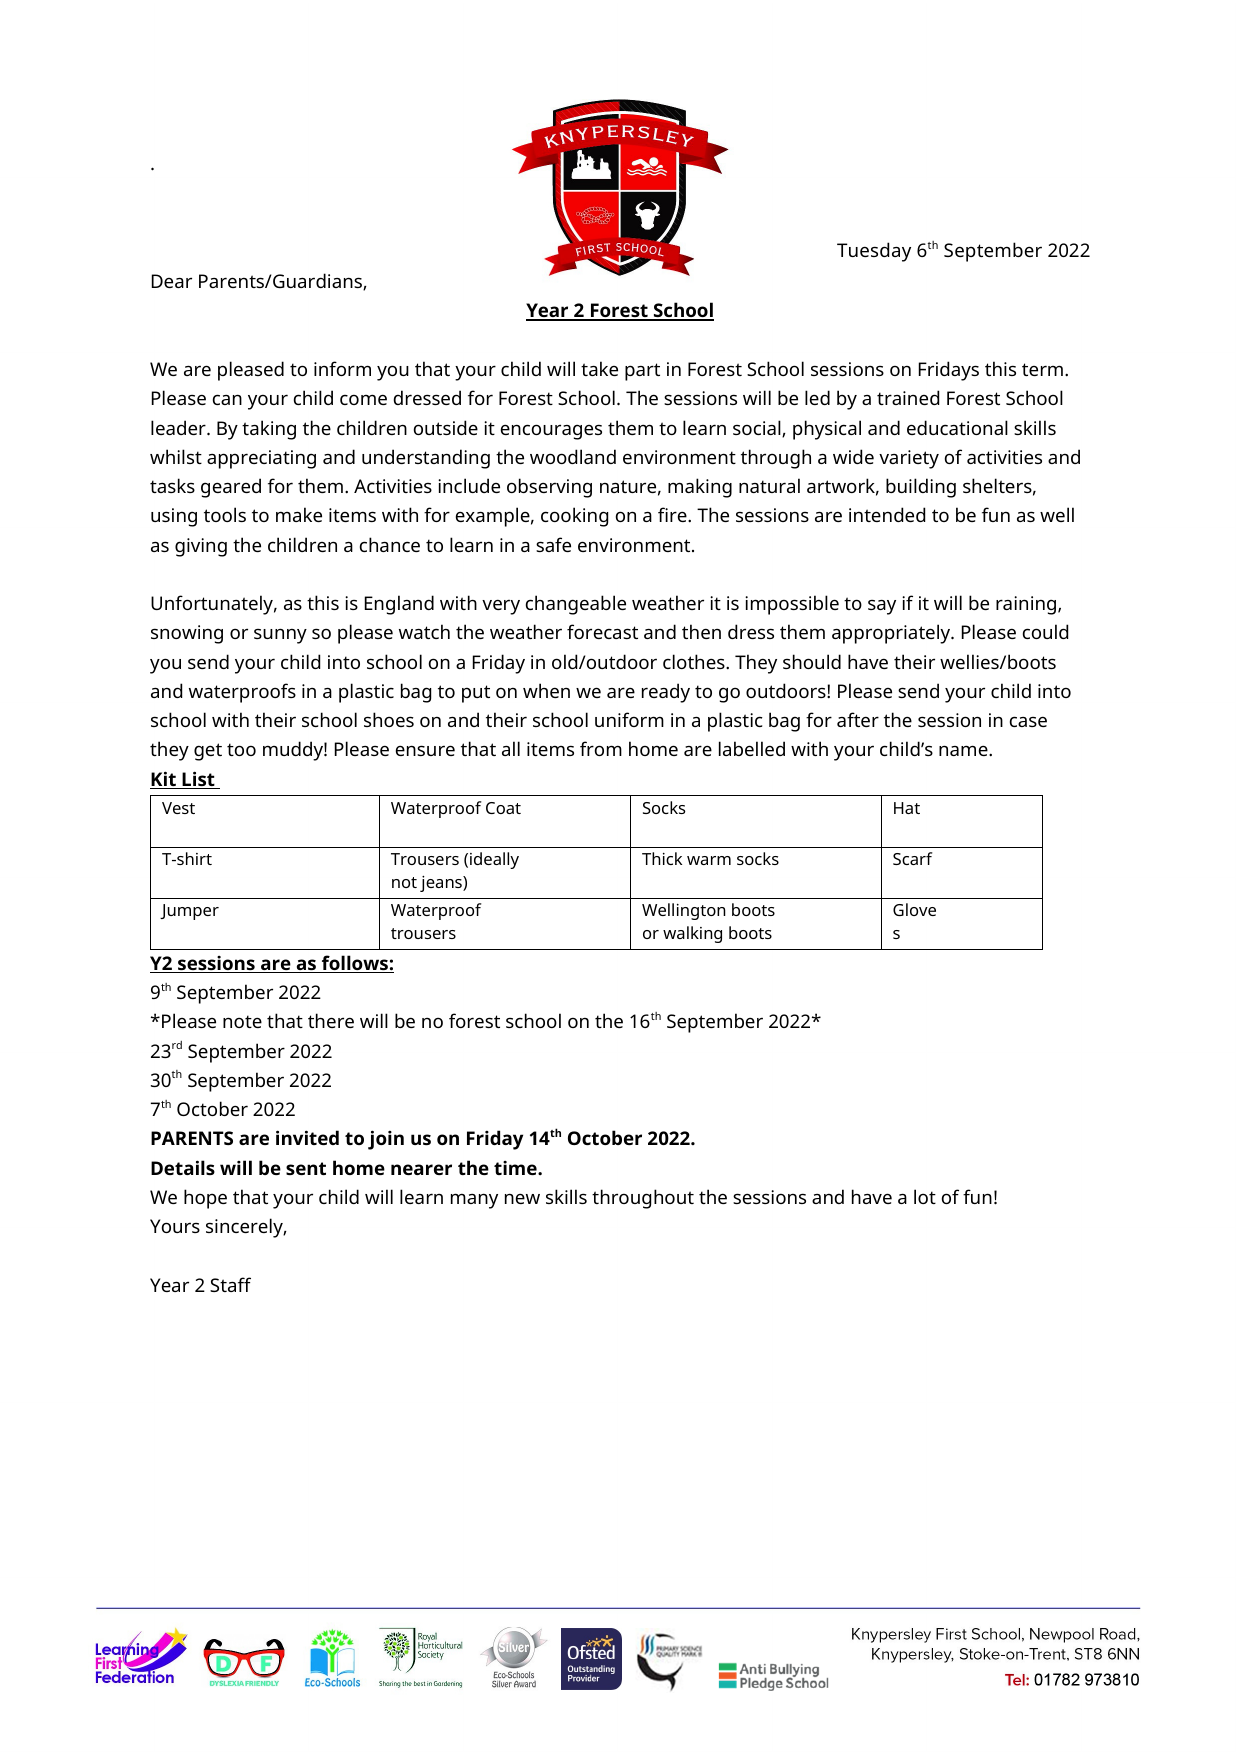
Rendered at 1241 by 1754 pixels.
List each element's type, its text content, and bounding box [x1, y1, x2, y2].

text Kit List [150, 766, 1002, 792]
table_header Vest [151, 796, 379, 847]
text Yours sincerely, [150, 1213, 1090, 1239]
table_cell Waterproof trousers [380, 899, 630, 949]
table_cell Scarf [882, 848, 1042, 898]
table_cell Trousers (ideally not jeans) [380, 848, 630, 898]
text We are pleased to inform you that your child will take part in Forest School sessions on Fridays this term. [150, 356, 1090, 382]
text Year 2 Forest School [150, 298, 1090, 323]
picture [0, 3, 1236, 1752]
text 9th September 2022 [150, 979, 1002, 1005]
table_cell Wellington boots or walking boots [631, 899, 881, 949]
table_cell T-shirt [151, 848, 379, 898]
table_cell Gloves [882, 899, 1042, 949]
text Please can your child come dressed for Forest School. The sessions will be led by a trained Forest School leader. By taking the children outside it encourages them to learn social, physical and educational skills whilst appreciating and understanding the woodland environment through a wide variety of activities and tasks geared for them. Activities include observing nature, making natural artwork, building shelters, using tools to make items with for example, cooking on a fire. The sessions are intended to be fun as well as giving the children a chance to learn in a safe environment. [150, 386, 1090, 557]
text PARENTS are invited to join us on Friday 14th October 2022. [150, 1126, 1002, 1151]
text Y2 sessions are as follows: [150, 950, 1002, 976]
text 30th September 2022 [150, 1067, 1002, 1093]
text Dear Parents/Guardians, [150, 268, 1090, 294]
table_cell Jumper [151, 899, 379, 949]
text Tuesday 6th September 2022 [150, 238, 1090, 263]
table_cell Thick warm socks [631, 848, 881, 898]
text Details will be sent home nearer the time. [150, 1155, 1002, 1181]
text *Please note that there will be no forest school on the 16th September 2022* [150, 1009, 1002, 1034]
text Unfortunately, as this is England with very changeable weather it is impossible to say if it will be raining, snowing or sunny so please watch the weather forecast and then dress them appropriately. Please could you send your child into school on a Friday in old/outdoor clothes. They should have their wellies/boots and waterproofs in a plastic bag to put on when we are ready to go outdoors! Please send your child into school with their school shoes on and their school uniform in a plastic bag for after the session in case they get too muddy! Please ensure that all items from home are labelled with your child’s name. [150, 590, 1090, 762]
text 7th October 2022 [150, 1096, 1002, 1122]
text Year 2 Staff [150, 1272, 1090, 1298]
text We hope that your child will learn many new skills throughout the sessions and have a lot of fun! [150, 1184, 1002, 1210]
text . [150, 150, 1090, 176]
table_header Socks [631, 796, 881, 847]
table_header Waterproof Coat [380, 796, 630, 847]
table_header Hat [882, 796, 1042, 847]
text 23rd September 2022 [150, 1038, 1002, 1063]
